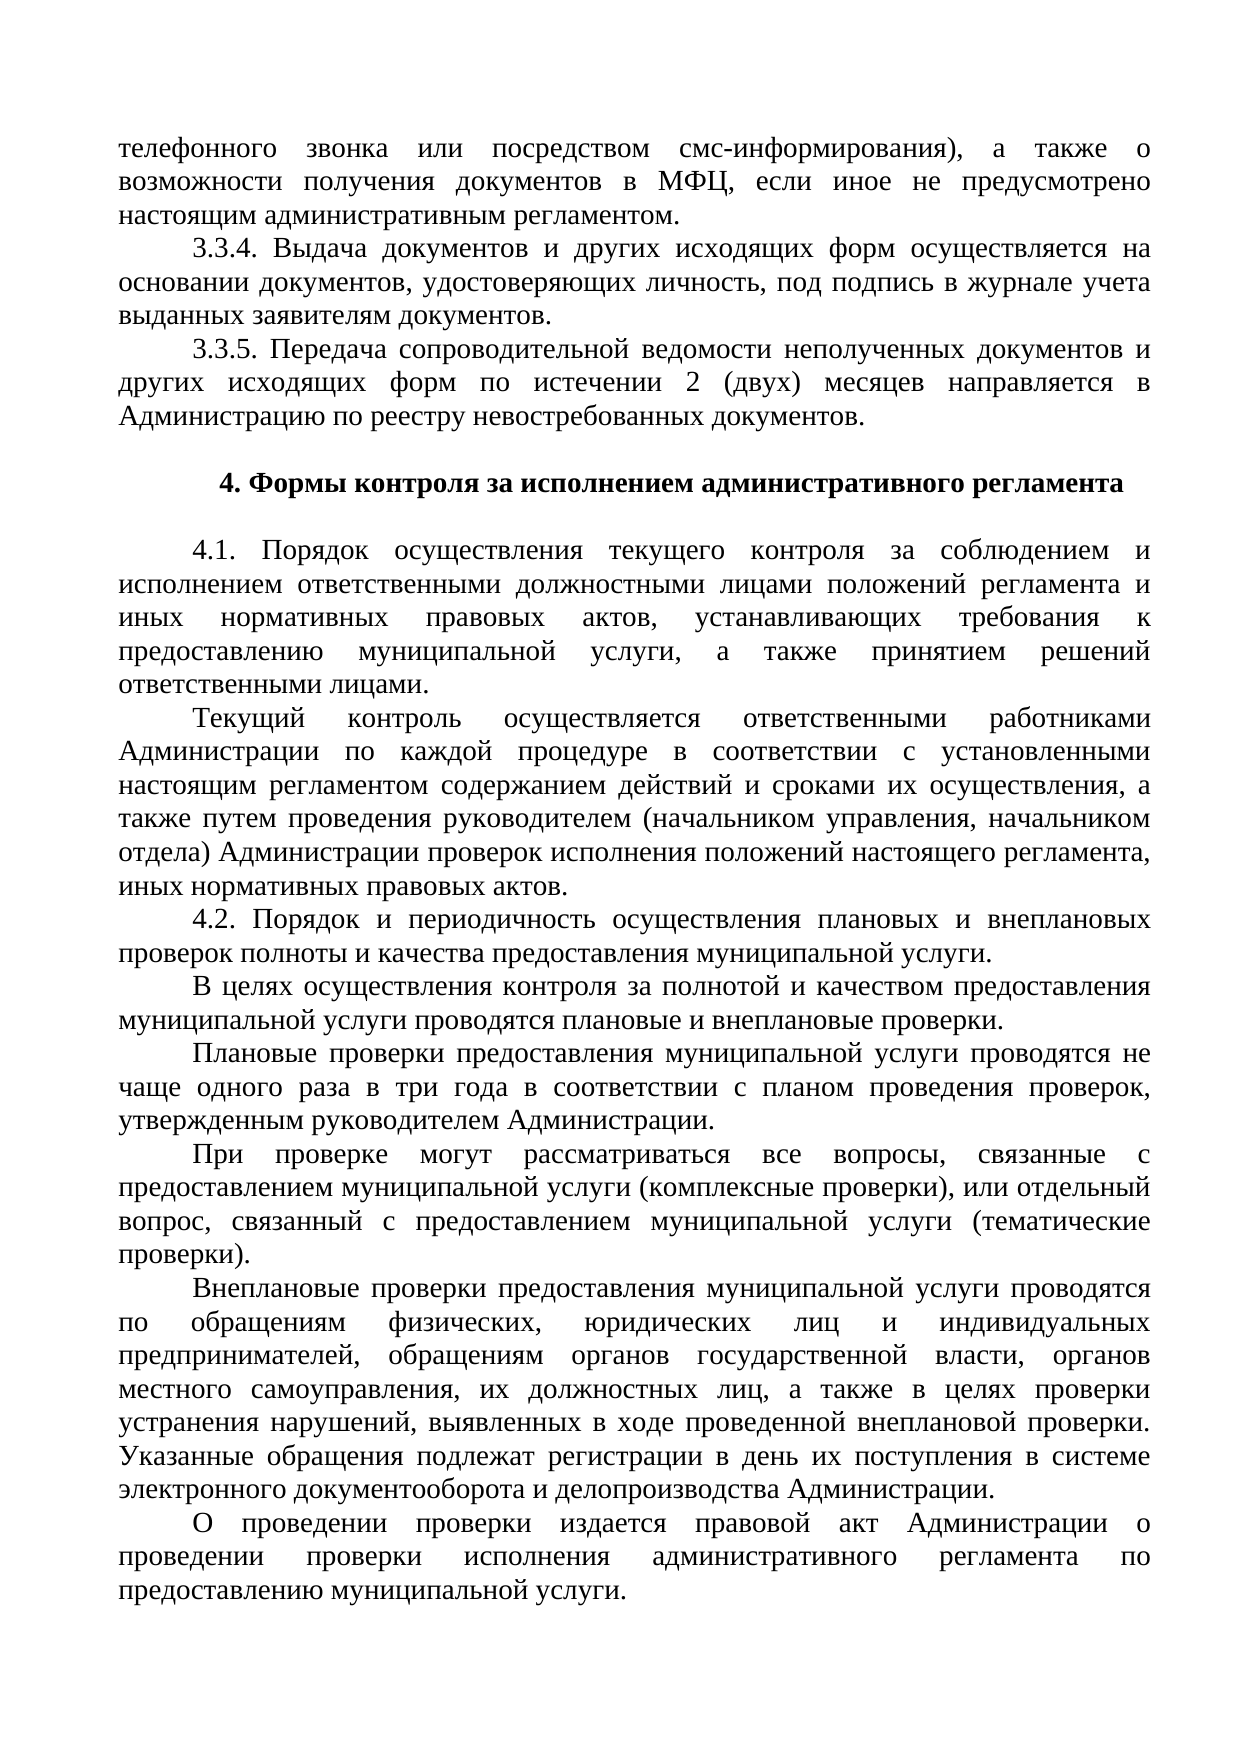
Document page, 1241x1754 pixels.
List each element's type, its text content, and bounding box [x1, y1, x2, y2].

text 4.2. Порядок и периодичность осуществления плановых и внеплановых проверок полноты и качества предоставления муниципальной услуги. [118, 901, 1152, 968]
text Плановые проверки предоставления муниципальной услуги проводятся не чаще одного раза в три года в соответствии с планом проведения проверок, утвержденным руководителем Администрации. [118, 1035, 1152, 1136]
text Текущий контроль осуществляется ответственными работниками Администрации по каждой процедуре в соответствии с установленными настоящим регламентом содержанием действий и сроками их осуществления, а также путем проведения руководителем (начальником управления, начальником отдела) Администрации проверок исполнения положений настоящего регламента, иных нормативных правовых актов. [118, 700, 1152, 901]
text 4. Формы контроля за исполнением административного регламента [118, 465, 1152, 499]
text В целях осуществления контроля за полнотой и качеством предоставления муниципальной услуги проводятся плановые и внеплановые проверки. [118, 968, 1152, 1035]
text Внеплановые проверки предоставления муниципальной услуги проводятся по обращениям физических, юридических лиц и индивидуальных предпринимателей, обращениям органов государственной власти, органов местного самоуправления, их должностных лиц, а также в целях проверки устранения нарушений, выявленных в ходе проведенной внеплановой проверки. Указанные обращения подлежат регистрации в день их поступления в системе электронного документооборота и делопроизводства Администрации. [118, 1270, 1152, 1505]
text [118, 130, 1152, 230]
text 3.3.5. Передача сопроводительной ведомости неполученных документов и других исходящих форм по истечении 2 (двух) месяцев направляется в Администрацию по реестру невостребованных документов. [118, 331, 1152, 432]
text 3.3.4. Выдача документов и других исходящих форм осуществляется на основании документов, удостоверяющих личность, под подпись в журнале учета выданных заявителям документов. [118, 230, 1152, 331]
text О проведении проверки издается правовой акт Администрации о проведении проверки исполнения административного регламента по предоставлению муниципальной услуги. [118, 1505, 1152, 1606]
text При проверке могут рассматриваться все вопросы, связанные с предоставлением муниципальной услуги (комплексные проверки), или отдельный вопрос, связанный с предоставлением муниципальной услуги (тематические проверки). [118, 1136, 1152, 1270]
text 4.1. Порядок осуществления текущего контроля за соблюдением и исполнением ответственными должностными лицами положений регламента и иных нормативных правовых актов, устанавливающих требования к предоставлению муниципальной услуги, а также принятием решений ответственными лицами. [118, 532, 1152, 700]
